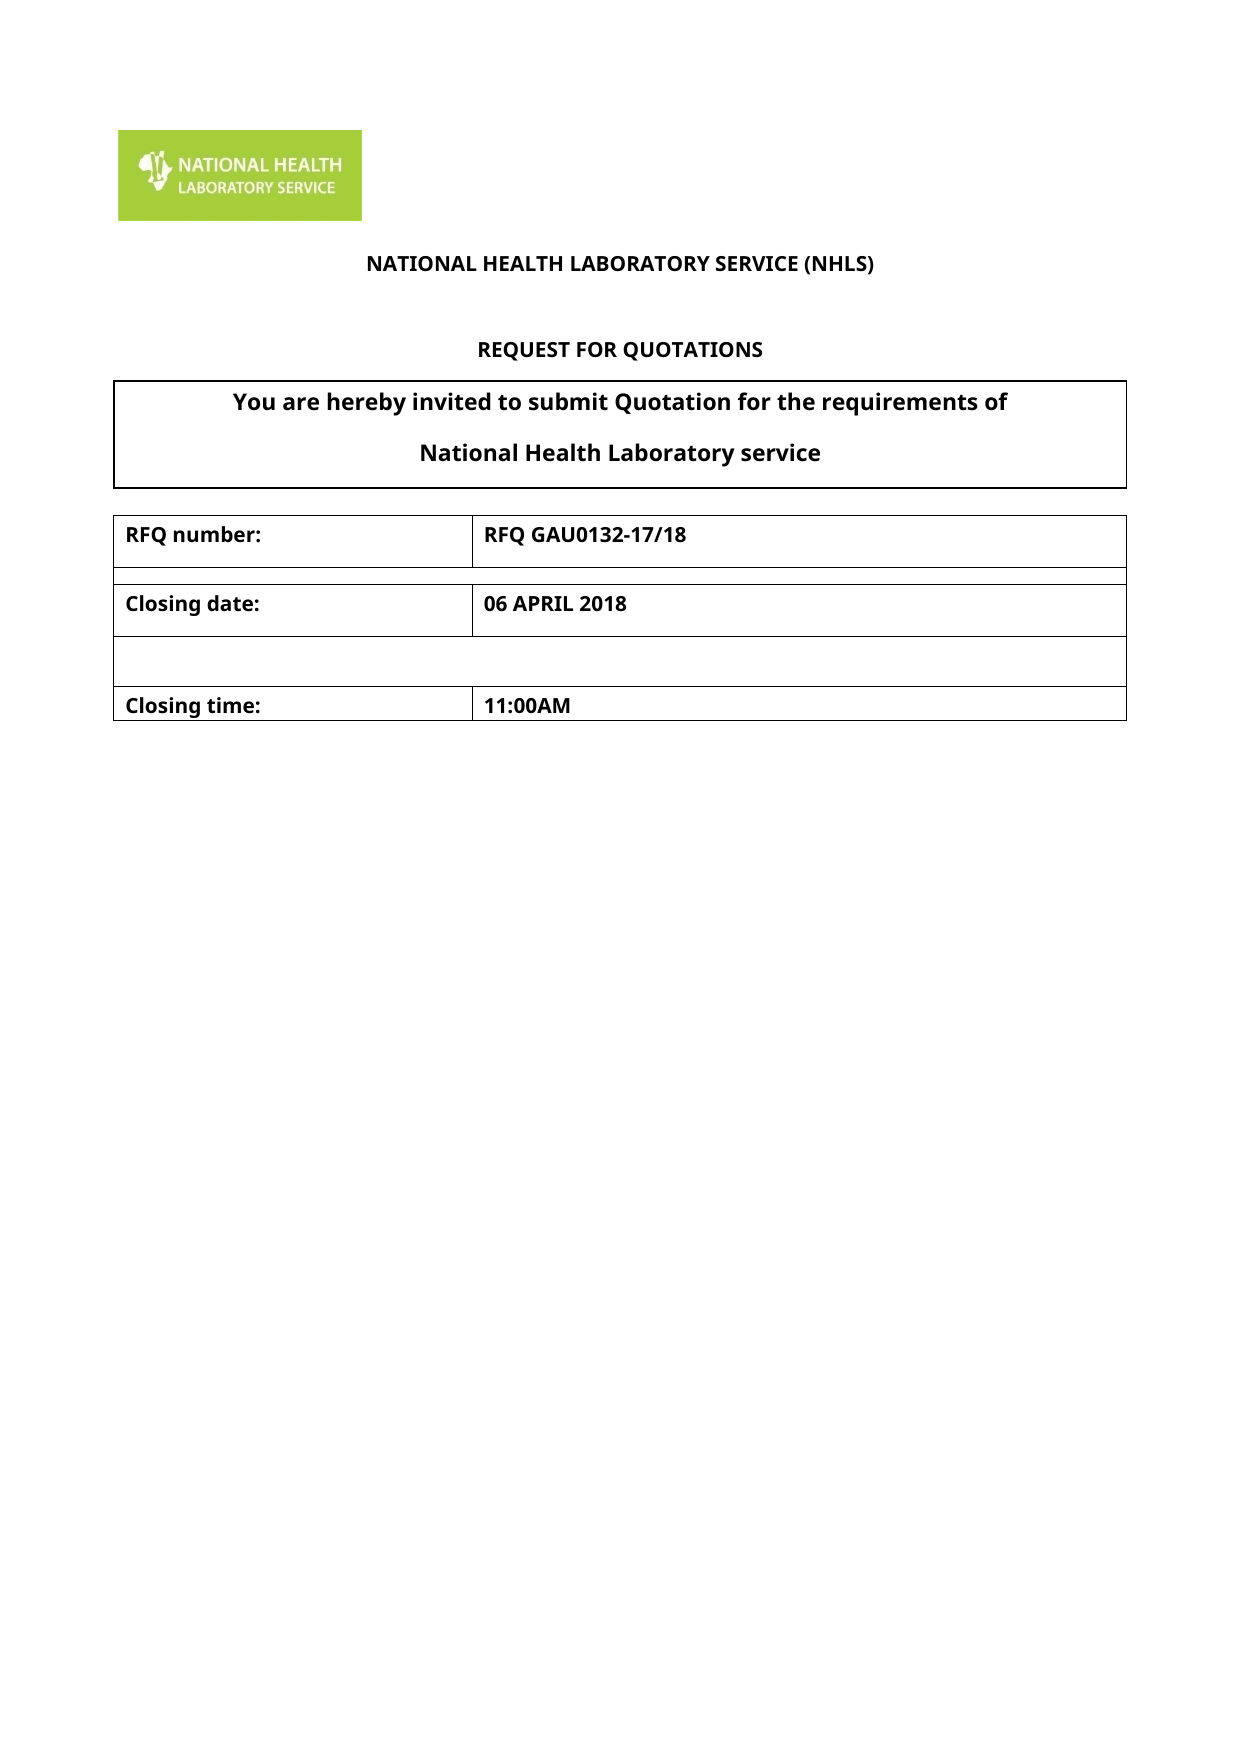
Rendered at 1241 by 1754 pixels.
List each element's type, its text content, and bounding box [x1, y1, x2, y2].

picture [118, 130, 362, 221]
table_cell 11:00AM [473, 687, 1126, 719]
text REQUEST FOR QUOTATIONS [118, 335, 1122, 363]
table_cell Closing date: [114, 585, 472, 636]
table_cell [114, 568, 1126, 584]
table_cell Closing time: [114, 687, 472, 719]
table_header You are hereby invited to submit Quotation for the requirements of National Health Laboratory service [115, 382, 1126, 487]
text NATIONAL HEALTH LABORATORY SERVICE (NHLS) [118, 249, 1122, 277]
table_header RFQ number: [114, 516, 472, 567]
table_cell [114, 637, 1126, 686]
table_cell 06 APRIL 2018 [473, 585, 1126, 636]
table_header RFQ GAU0132-17/18 [473, 516, 1126, 567]
